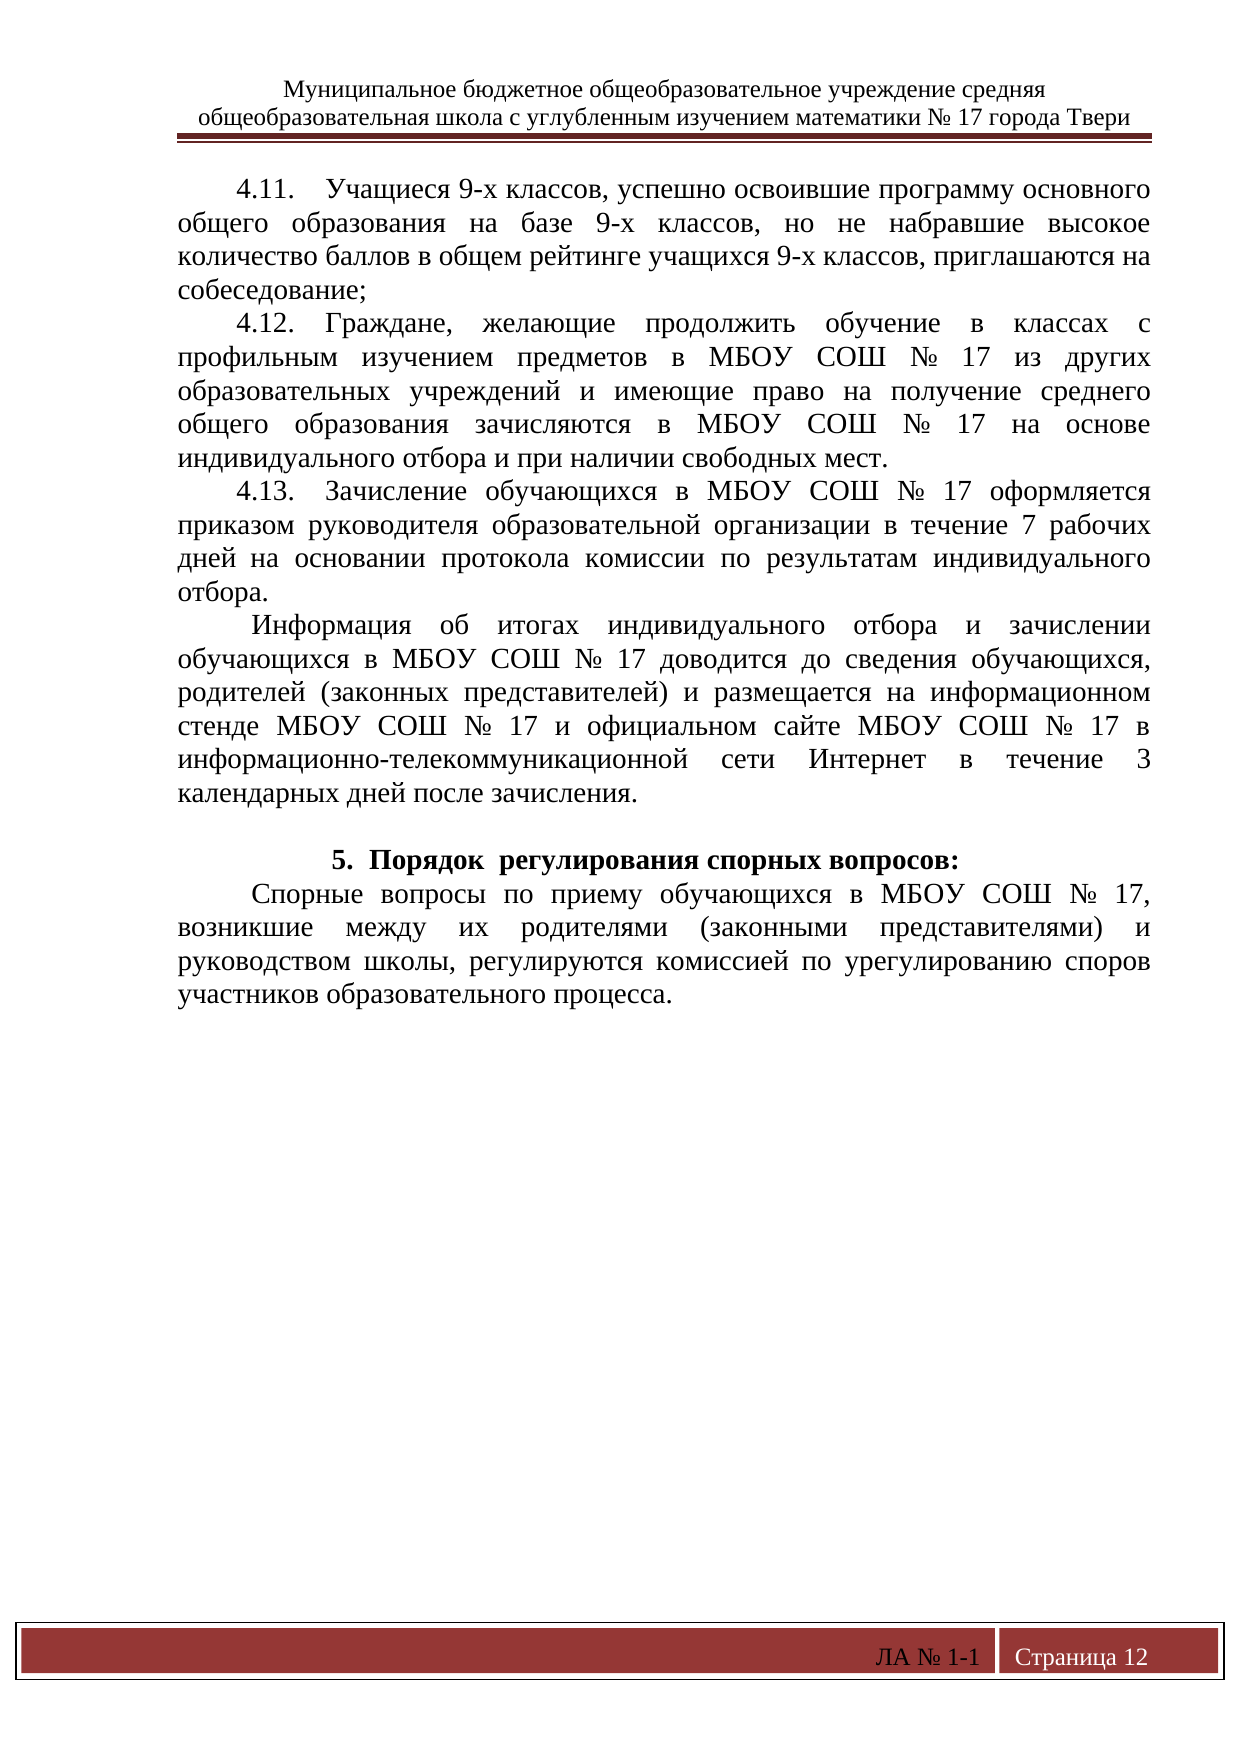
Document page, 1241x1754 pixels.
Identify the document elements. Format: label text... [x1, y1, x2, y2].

list Учащиеся 9-х классов, успешно освоившие программу основного общего образования на базе 9-х классов, но не набравшие высокое количество баллов в общем рейтинге учащихся 9-х классов, приглашаются на собеседование; [177, 171, 1152, 306]
list Граждане, желающие продолжить обучение в классах с профильным изучением предметов в МБОУ СОШ № 17 из других образовательных учреждений и имеющие право на получение среднего общего образования зачисляются в МБОУ СОШ № 17 на основе индивидуального отбора и при наличии свободных мест. [177, 306, 1152, 473]
text Информация об итогах индивидуального отбора и зачислении обучающихся в МБОУ СОШ № 17 доводится до сведения обучающихся, родителей (законных представителей) и размещается на информационном стенде МБОУ СОШ № 17 и официальном сайте МБОУ СОШ № 17 в информационно-телекоммуникационной сети Интернет в течение 3 календарных дней после зачисления. [177, 607, 1152, 809]
text Спорные вопросы по приему обучающихся в МБОУ СОШ № 17, возникшие между их родителями (законными представителями) и руководством школы, регулируются комиссией по урегулированию споров участников образовательного процесса. [177, 876, 1152, 1010]
list Зачисление обучающихся в МБОУ СОШ № 17 оформляется приказом руководителя образовательной организации в течение 7 рабочих дней на основании протокола комиссии по результатам индивидуального отбора. [177, 473, 1152, 607]
list Порядок регулирования спорных вопросов: [140, 842, 1152, 876]
